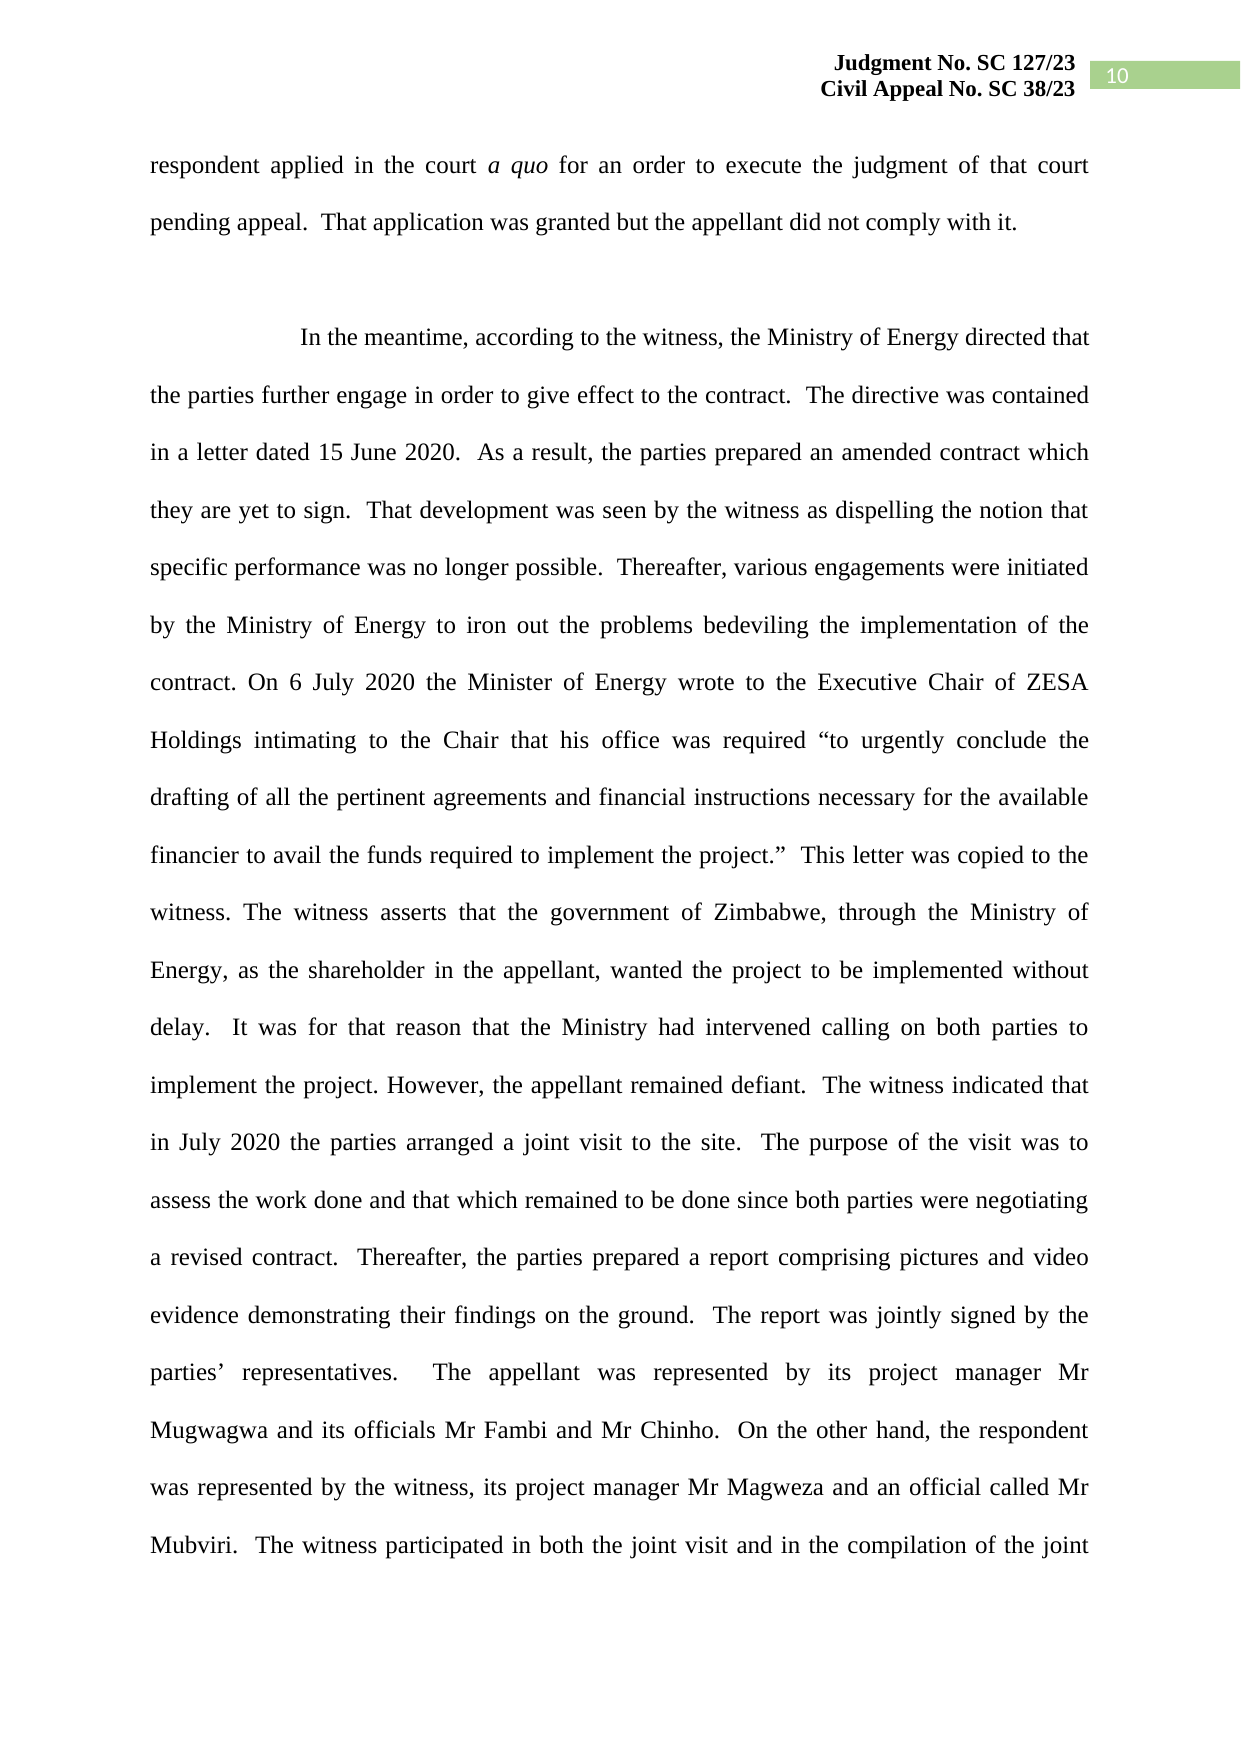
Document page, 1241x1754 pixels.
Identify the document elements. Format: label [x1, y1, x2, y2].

text [150, 150, 1090, 236]
text [150, 322, 1090, 1559]
